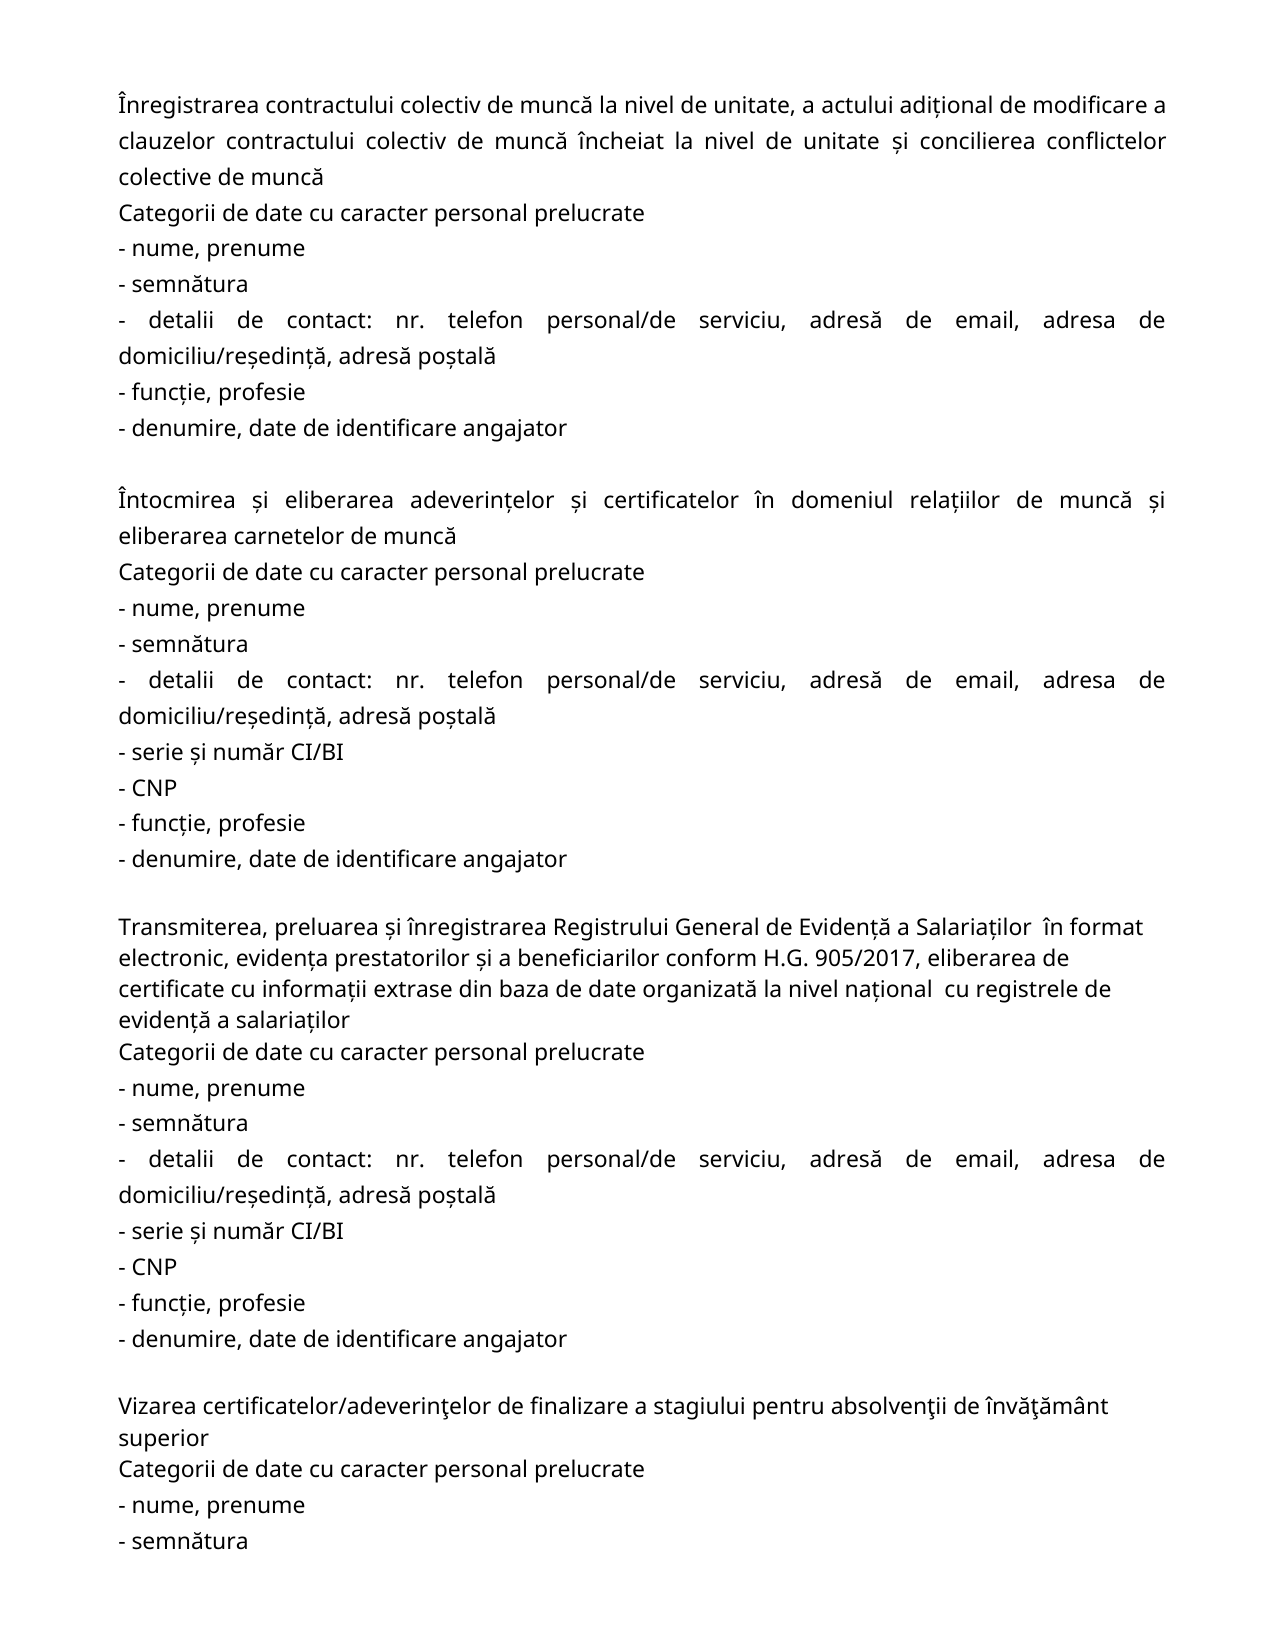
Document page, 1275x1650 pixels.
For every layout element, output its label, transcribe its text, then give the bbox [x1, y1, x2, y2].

text Înregistrarea contractului colectiv de muncă la nivel de unitate, a actului adiţional de modificare a clauzelor contractului colectiv de muncă încheiat la nivel de unitate şi concilierea conflictelor colective de muncă [118, 89, 1167, 192]
text - semnătura [118, 268, 1167, 299]
text Categorii de date cu caracter personal prelucrate [118, 556, 1167, 587]
text - denumire, date de identificare angajator [118, 843, 1167, 874]
text Categorii de date cu caracter personal prelucrate [118, 1036, 1167, 1067]
text - funcţie, profesie [118, 376, 1167, 407]
text Vizarea certificatelor/adeverinţelor de finalizare a stagiului pentru absolvenţii de învăţământ superior [118, 1390, 1167, 1453]
text - detalii de contact: nr. telefon personal/de serviciu, adresă de email, adresa de domiciliu/reşedinţă, adresă poştală [118, 1143, 1167, 1211]
text - detalii de contact: nr. telefon personal/de serviciu, adresă de email, adresa de domiciliu/reşedinţă, adresă poştală [118, 664, 1167, 731]
text - semnătura [118, 628, 1167, 659]
text - nume, prenume [118, 1071, 1167, 1103]
text Transmiterea, preluarea şi înregistrarea Registrului General de Evidenţă a Salariaţilor în format electronic, evidenţa prestatorilor şi a beneficiarilor conform H.G. 905/2017, eliberarea de certificate cu informaţii extrase din baza de date organizată la nivel naţional cu registrele de evidenţă a salariaţilor [118, 911, 1167, 1036]
text - denumire, date de identificare angajator [118, 1323, 1167, 1354]
text - detalii de contact: nr. telefon personal/de serviciu, adresă de email, adresa de domiciliu/reşedinţă, adresă poştală [118, 304, 1167, 371]
text - serie şi număr CI/BI [118, 1215, 1167, 1246]
text - nume, prenume [118, 592, 1167, 623]
text - semnătura [118, 1107, 1167, 1139]
text Întocmirea şi eliberarea adeverinţelor şi certificatelor în domeniul relaţiilor de muncă şi eliberarea carnetelor de muncă [118, 484, 1167, 551]
text - denumire, date de identificare angajator [118, 412, 1167, 443]
text - semnătura [118, 1524, 1167, 1556]
text - funcţie, profesie [118, 1287, 1167, 1318]
text - nume, prenume [118, 232, 1167, 264]
text - nume, prenume [118, 1489, 1167, 1520]
text Categorii de date cu caracter personal prelucrate [118, 196, 1167, 228]
text - serie şi număr CI/BI [118, 736, 1167, 767]
text - funcţie, profesie [118, 807, 1167, 839]
text - CNP [118, 771, 1167, 803]
text - CNP [118, 1251, 1167, 1282]
text Categorii de date cu caracter personal prelucrate [118, 1453, 1167, 1484]
